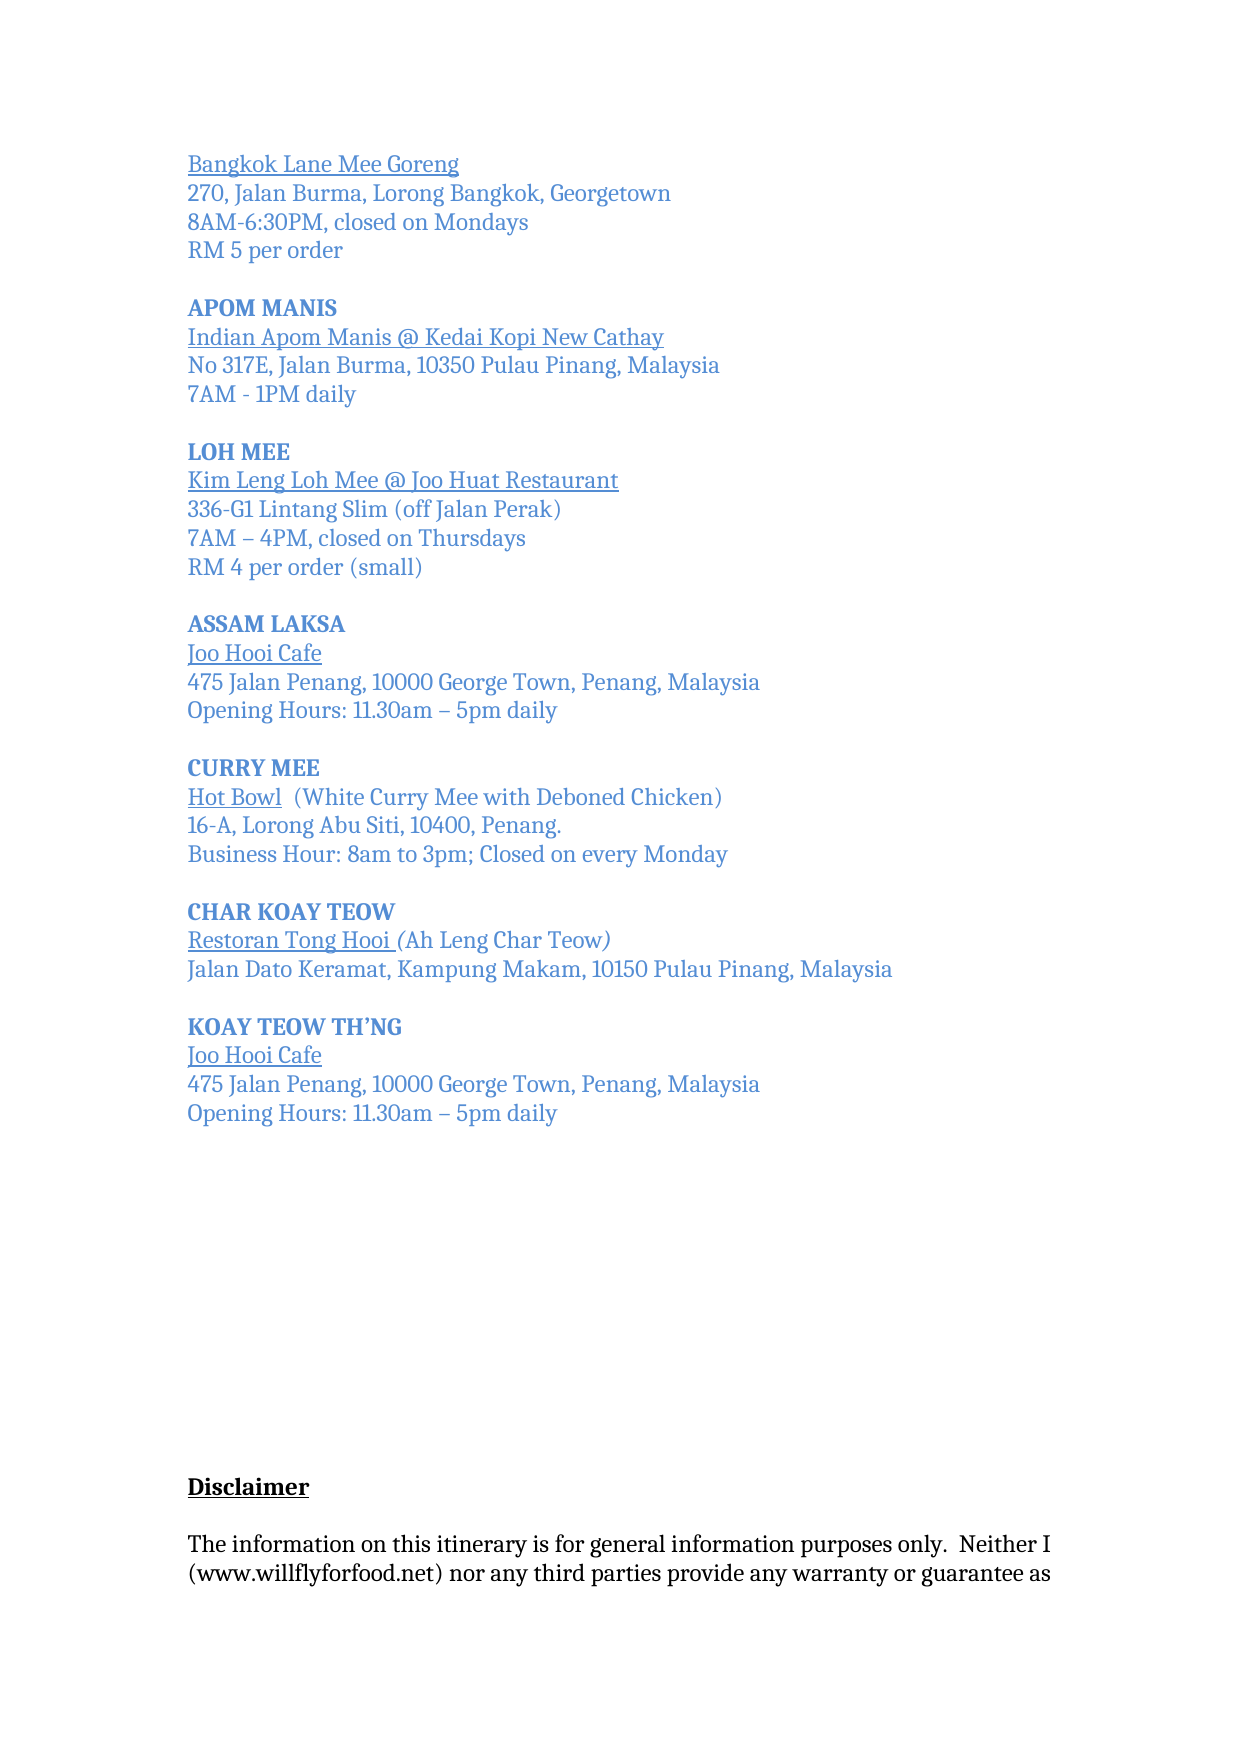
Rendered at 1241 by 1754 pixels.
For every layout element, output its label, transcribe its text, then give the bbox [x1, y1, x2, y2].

text 16-A, Lorong Abu Siti, 10400, Penang. [187, 811, 1053, 840]
text ASSAM LAKSA [187, 610, 1053, 639]
text RM 5 per order [187, 236, 1053, 265]
text Bangkok Lane Mee Goreng [187, 150, 1053, 179]
text CHAR KOAY TEOW [187, 897, 1053, 926]
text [187, 1530, 1053, 1587]
text Kim Leng Loh Mee @ Joo Huat Restaurant [187, 466, 1053, 495]
text No 317E, Jalan Burma, 10350 Pulau Pinang, Malaysia [187, 351, 1053, 380]
text 7AM - 1PM daily [187, 380, 1053, 409]
text 270, Jalan Burma, Lorong Bangkok, Georgetown [187, 179, 1053, 207]
text Hot Bowl (White Curry Mee with Deboned Chicken) [187, 782, 1053, 811]
text APOM MANIS [187, 294, 1053, 322]
text 475 Jalan Penang, 10000 George Town, Penang, Malaysia Opening Hours: 11.30am – 5pm daily [187, 1070, 1053, 1127]
text Jalan Dato Keramat, Kampung Makam, 10150 Pulau Pinang, Malaysia [187, 955, 1053, 984]
text CURRY MEE [187, 754, 1053, 782]
text Restoran Tong Hooi (Ah Leng Char Teow) [187, 926, 1053, 955]
text 475 Jalan Penang, 10000 George Town, Penang, Malaysia Opening Hours: 11.30am – 5pm daily [187, 667, 1053, 725]
text Joo Hooi Cafe [187, 1041, 1053, 1070]
text LOH MEE [187, 437, 1053, 466]
text KOAY TEOW TH’NG [187, 1012, 1053, 1041]
text 336-G1 Lintang Slim (off Jalan Perak) 7AM – 4PM, closed on Thursdays [187, 495, 1053, 552]
text Indian Apom Manis @ Kedai Kopi New Cathay [187, 322, 1053, 351]
text RM 4 per order (small) [187, 552, 1053, 581]
text Disclaimer [187, 1472, 1053, 1501]
text 8AM-6:30PM, closed on Mondays [187, 207, 1053, 236]
text Joo Hooi Cafe [187, 639, 1053, 667]
text Business Hour: 8am to 3pm; Closed on every Monday [187, 840, 1053, 869]
